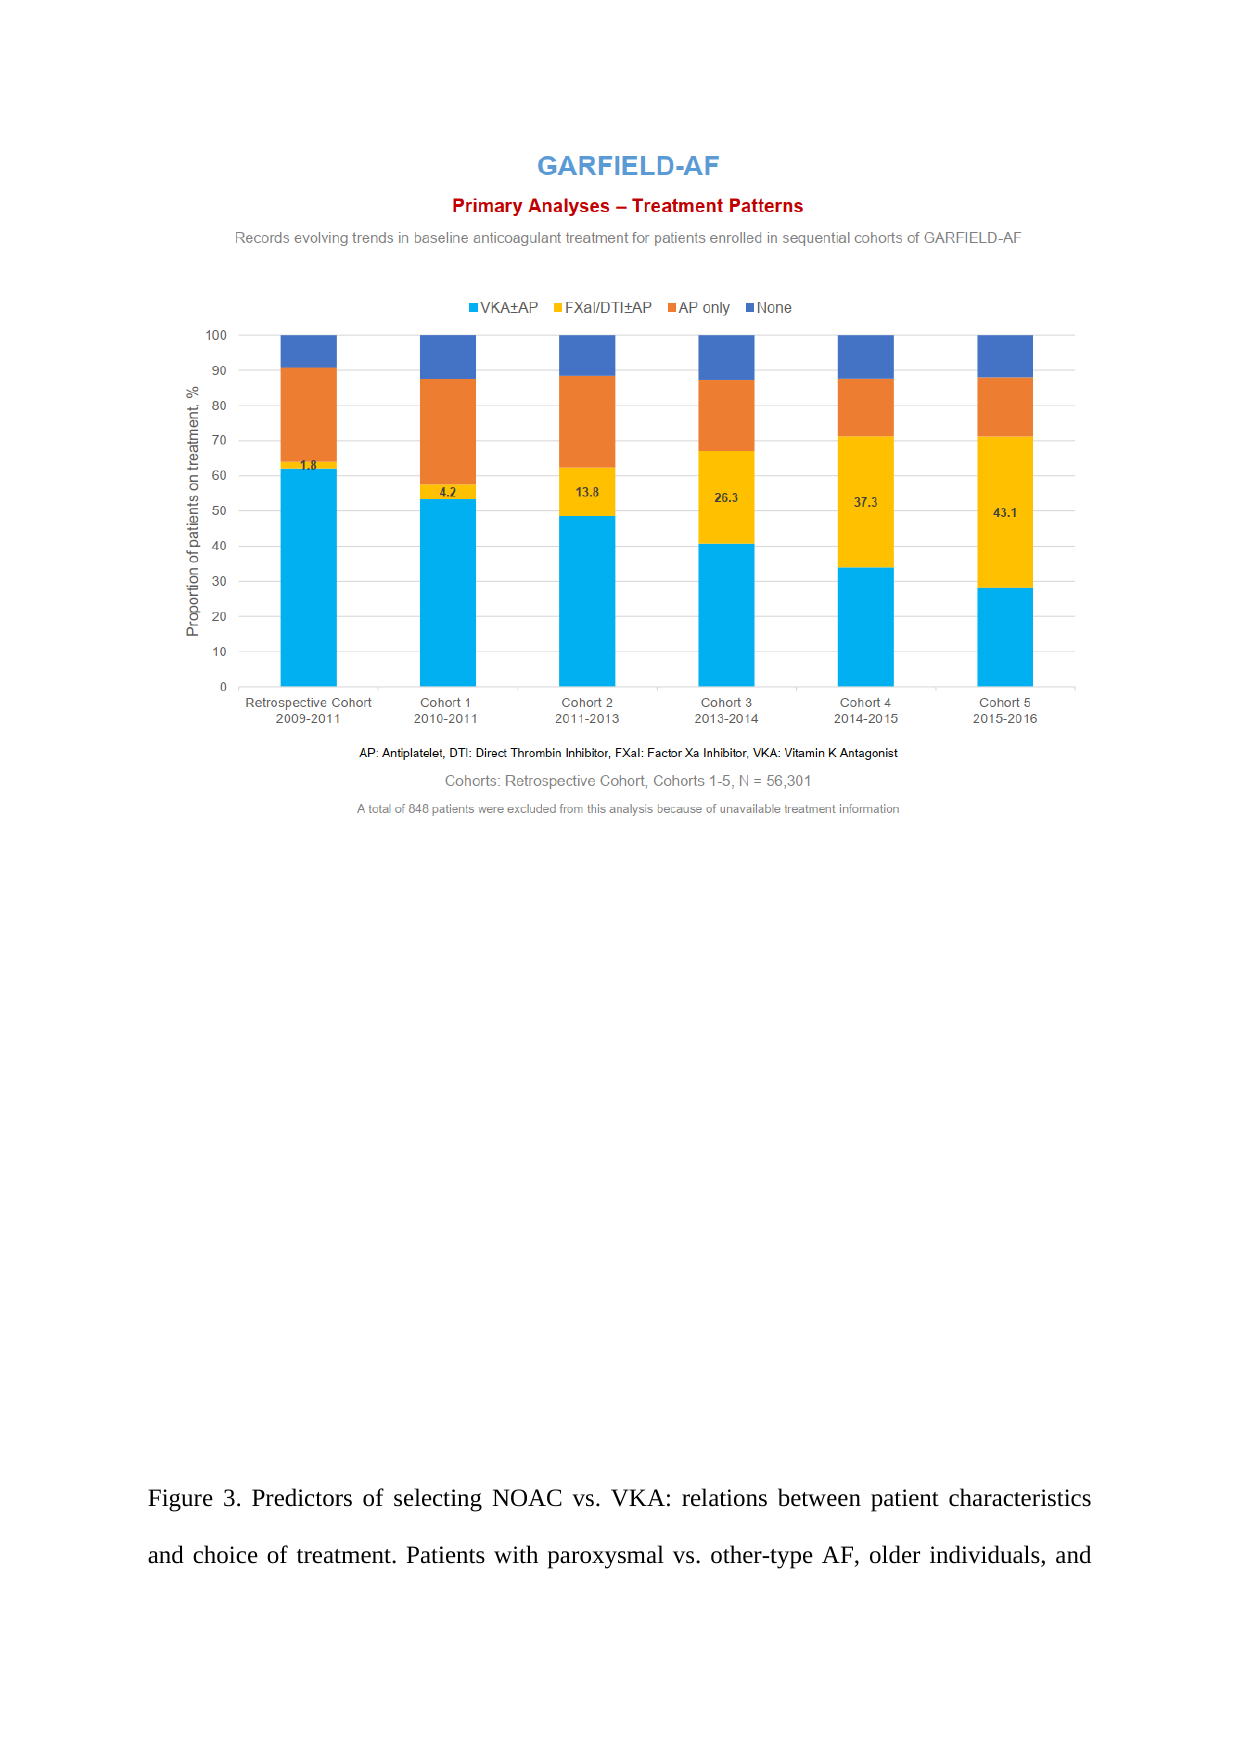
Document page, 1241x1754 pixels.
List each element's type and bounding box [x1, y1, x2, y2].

picture [147, 147, 1093, 846]
text [148, 1483, 1092, 1569]
